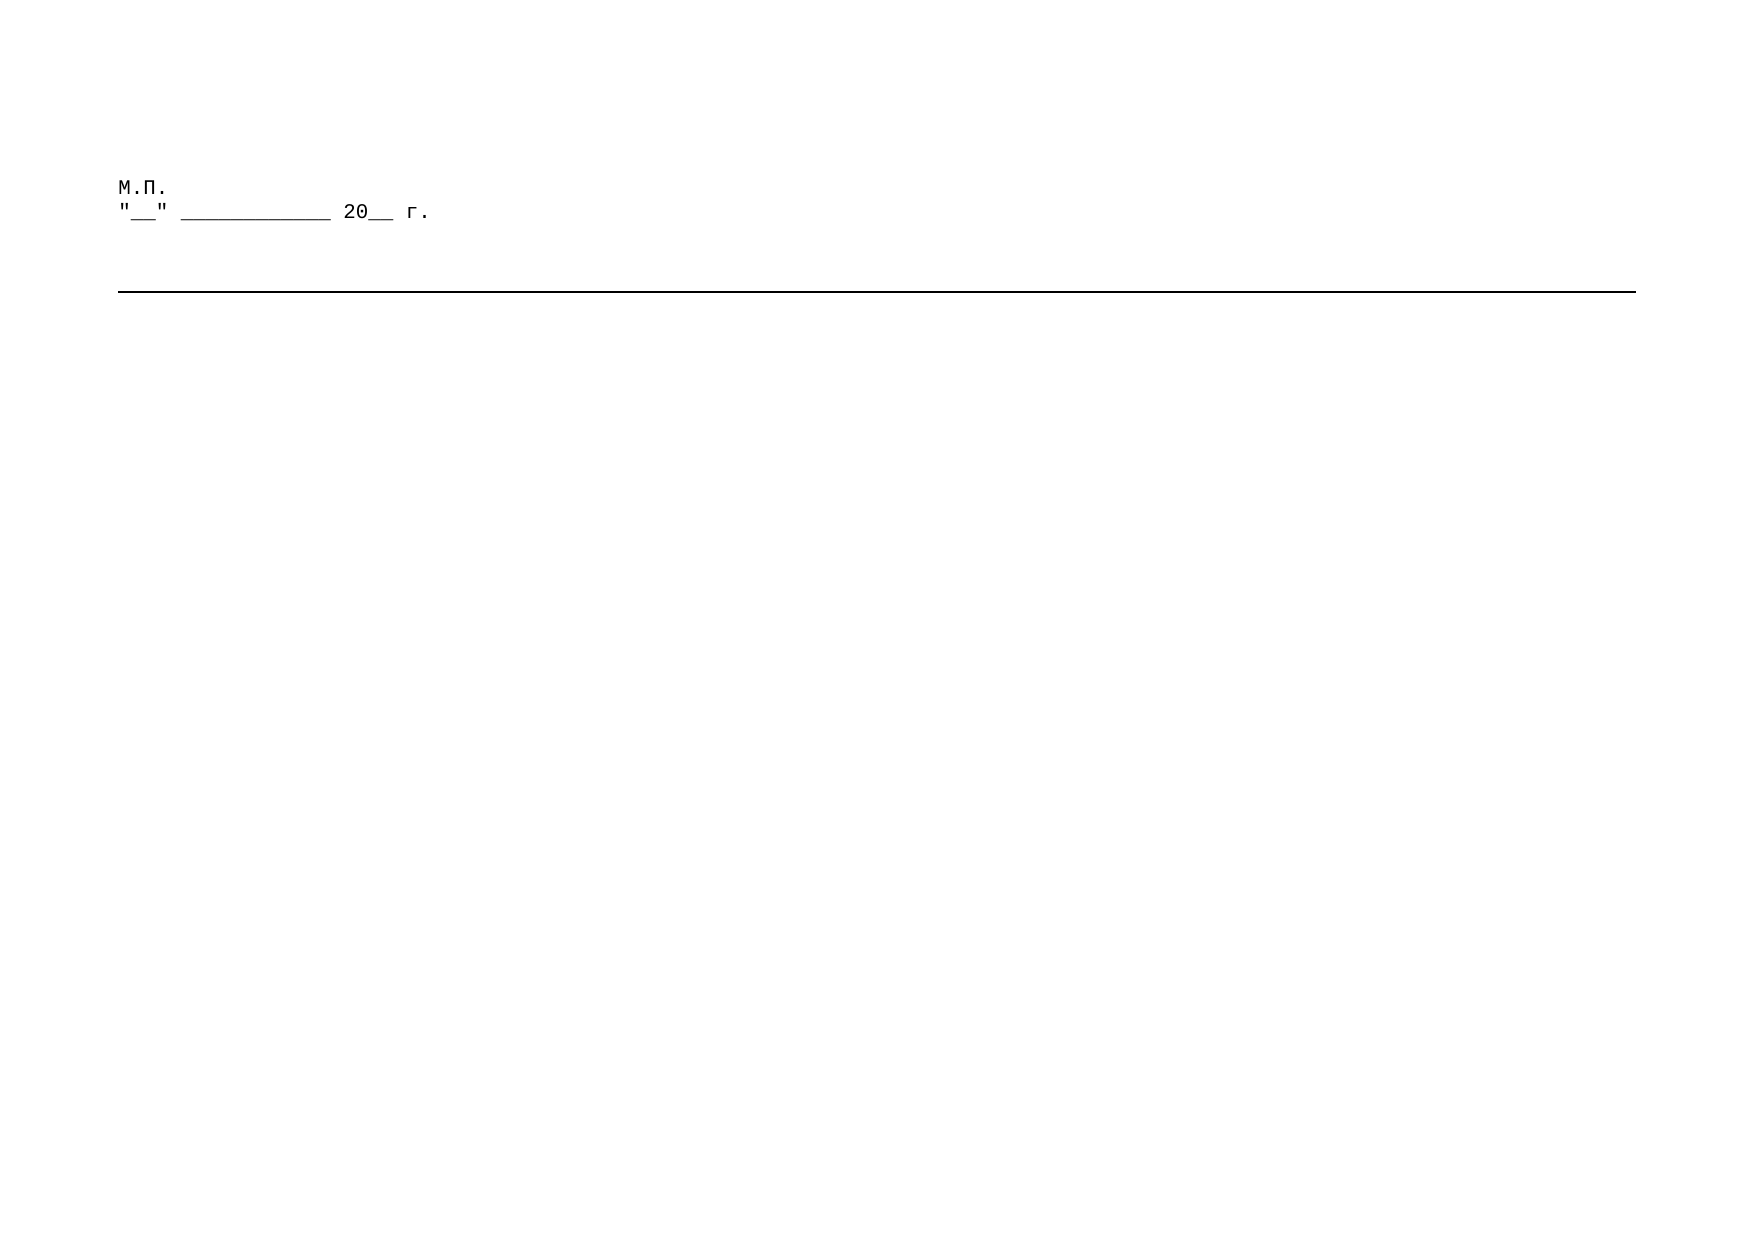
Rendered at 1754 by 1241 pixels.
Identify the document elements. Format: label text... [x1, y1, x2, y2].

text М.П. [118, 177, 1636, 201]
text "__" ____________ 20__ г. [118, 201, 1636, 224]
